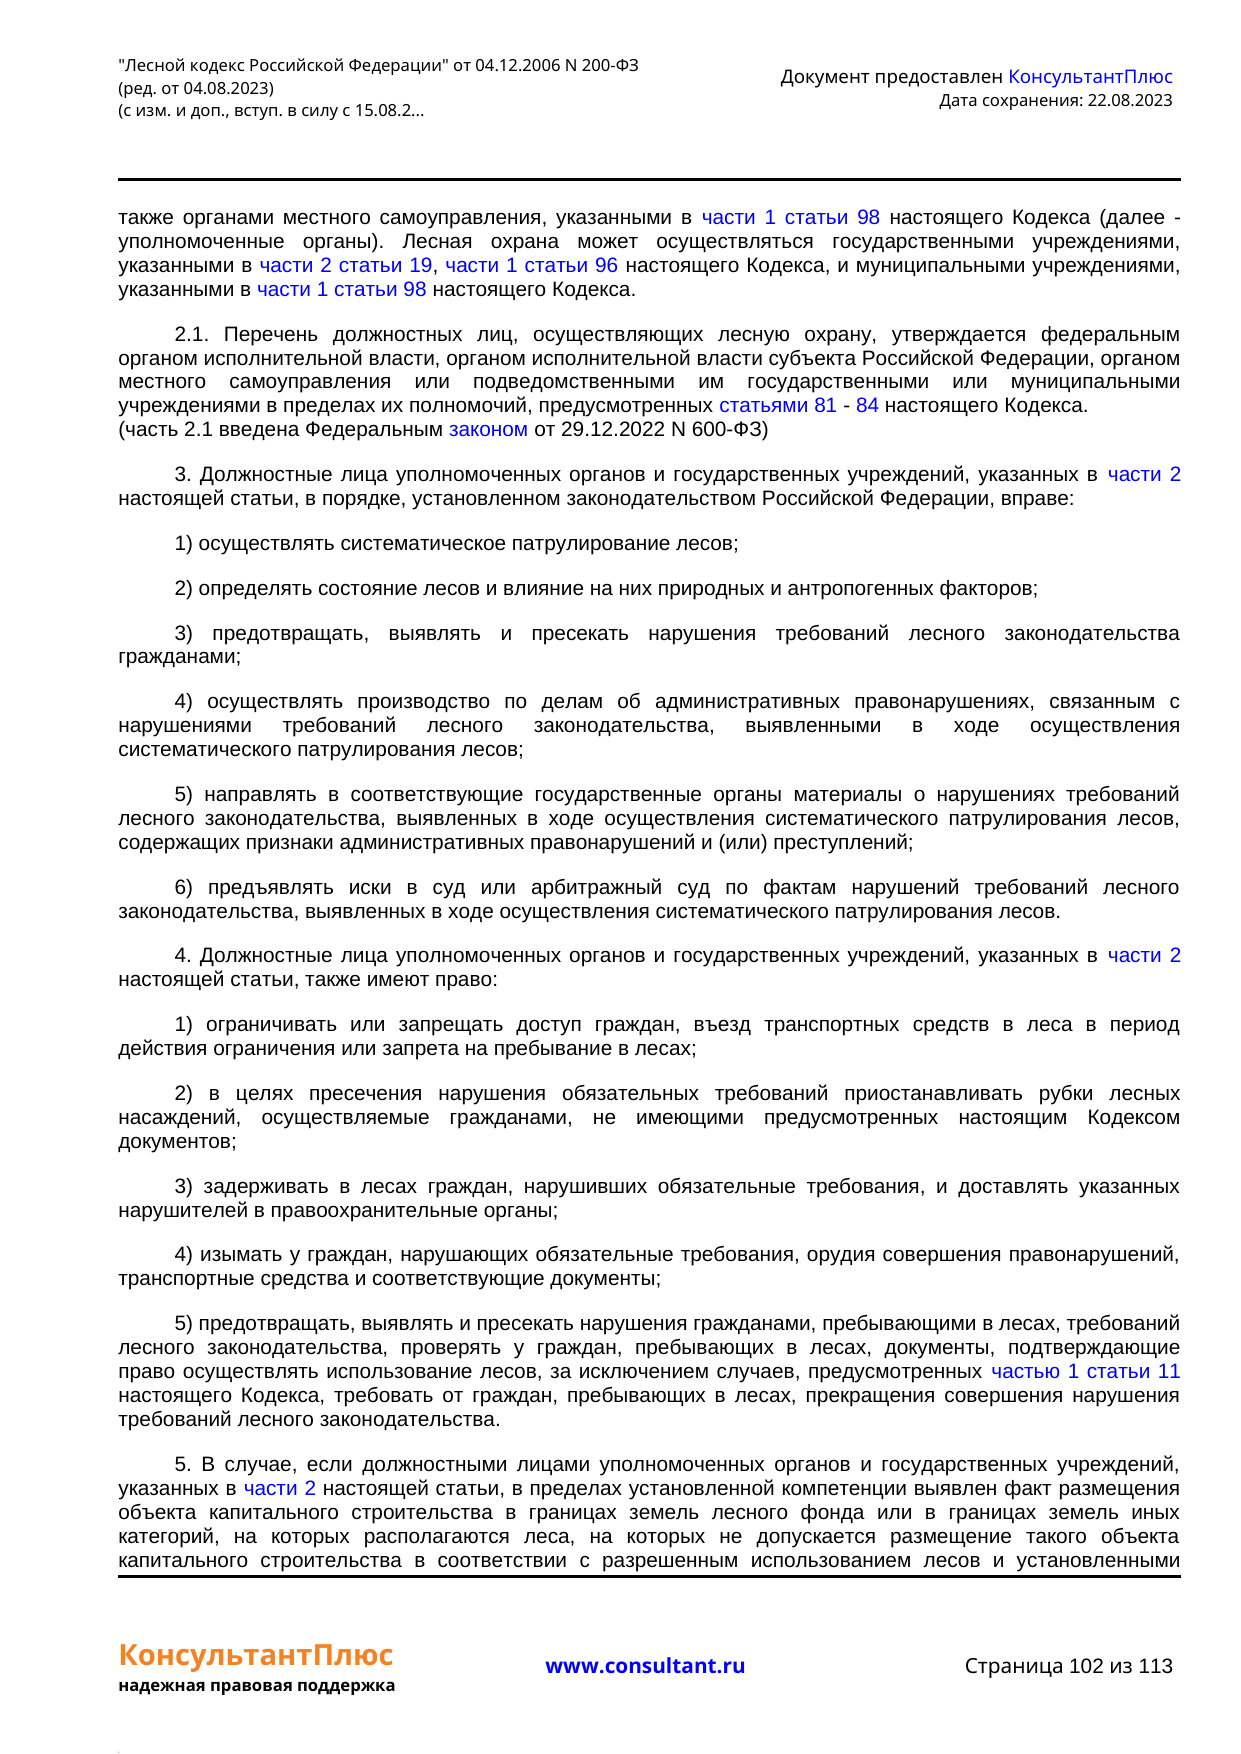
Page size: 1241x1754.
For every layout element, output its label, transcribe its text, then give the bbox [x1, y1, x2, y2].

text 3) предотвращать, выявлять и пресекать нарушения требований лесного законодательства гражданами; [118, 620, 1181, 668]
text 6) предъявлять иски в суд или арбитражный суд по фактам нарушений требований лесного законодательства, выявленных в ходе осуществления систематического патрулирования лесов. [118, 874, 1181, 922]
text 4. Должностные лица уполномоченных органов и государственных учреждений, указанных в части 2 настоящей статьи, также имеют право: [118, 943, 1181, 991]
text 3) задерживать в лесах граждан, нарушивших обязательные требования, и доставлять указанных нарушителей в правоохранительные органы; [118, 1173, 1181, 1221]
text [118, 1452, 1181, 1571]
text 1) ограничивать или запрещать доступ граждан, въезд транспортных средств в леса в период действия ограничения или запрета на пребывание в лесах; [118, 1012, 1181, 1060]
text 4) изымать у граждан, нарушающих обязательные требования, орудия совершения правонарушений, транспортные средства и соответствующие документы; [118, 1242, 1181, 1290]
text 4) осуществлять производство по делам об административных правонарушениях, связанным с нарушениями требований лесного законодательства, выявленными в ходе осуществления систематического патрулирования лесов; [118, 689, 1181, 761]
text 2) в целях пресечения нарушения обязательных требований приостанавливать рубки лесных насаждений, осуществляемые гражданами, не имеющими предусмотренных настоящим Кодексом документов; [118, 1081, 1181, 1153]
text 5) предотвращать, выявлять и пресекать нарушения гражданами, пребывающими в лесах, требований лесного законодательства, проверять у граждан, пребывающих в лесах, документы, подтверждающие право осуществлять использование лесов, за исключением случаев, предусмотренных частью 1 статьи 11 настоящего Кодекса, требовать от граждан, пребывающих в лесах, прекращения совершения нарушения требований лесного законодательства. [118, 1311, 1181, 1431]
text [118, 205, 1181, 301]
text 5) направлять в соответствующие государственные органы материалы о нарушениях требований лесного законодательства, выявленных в ходе осуществления систематического патрулирования лесов, содержащих признаки административных правонарушений и (или) преступлений; [118, 782, 1181, 854]
text 3. Должностные лица уполномоченных органов и государственных учреждений, указанных в части 2 настоящей статьи, в порядке, установленном законодательством Российской Федерации, вправе: [118, 462, 1181, 510]
text 2.1. Перечень должностных лиц, осуществляющих лесную охрану, утверждается федеральным органом исполнительной власти, органом исполнительной власти субъекта Российской Федерации, органом местного самоуправления или подведомственными им государственными или муниципальными учреждениями в пределах их полномочий, предусмотренных статьями 81 - 84 настоящего Кодекса. [118, 321, 1181, 417]
text 1) осуществлять систематическое патрулирование лесов; [118, 531, 1181, 555]
text 2) определять состояние лесов и влияние на них природных и антропогенных факторов; [118, 576, 1181, 599]
text (часть 2.1 введена Федеральным законом от 29.12.2022 N 600-ФЗ) [118, 417, 1181, 441]
